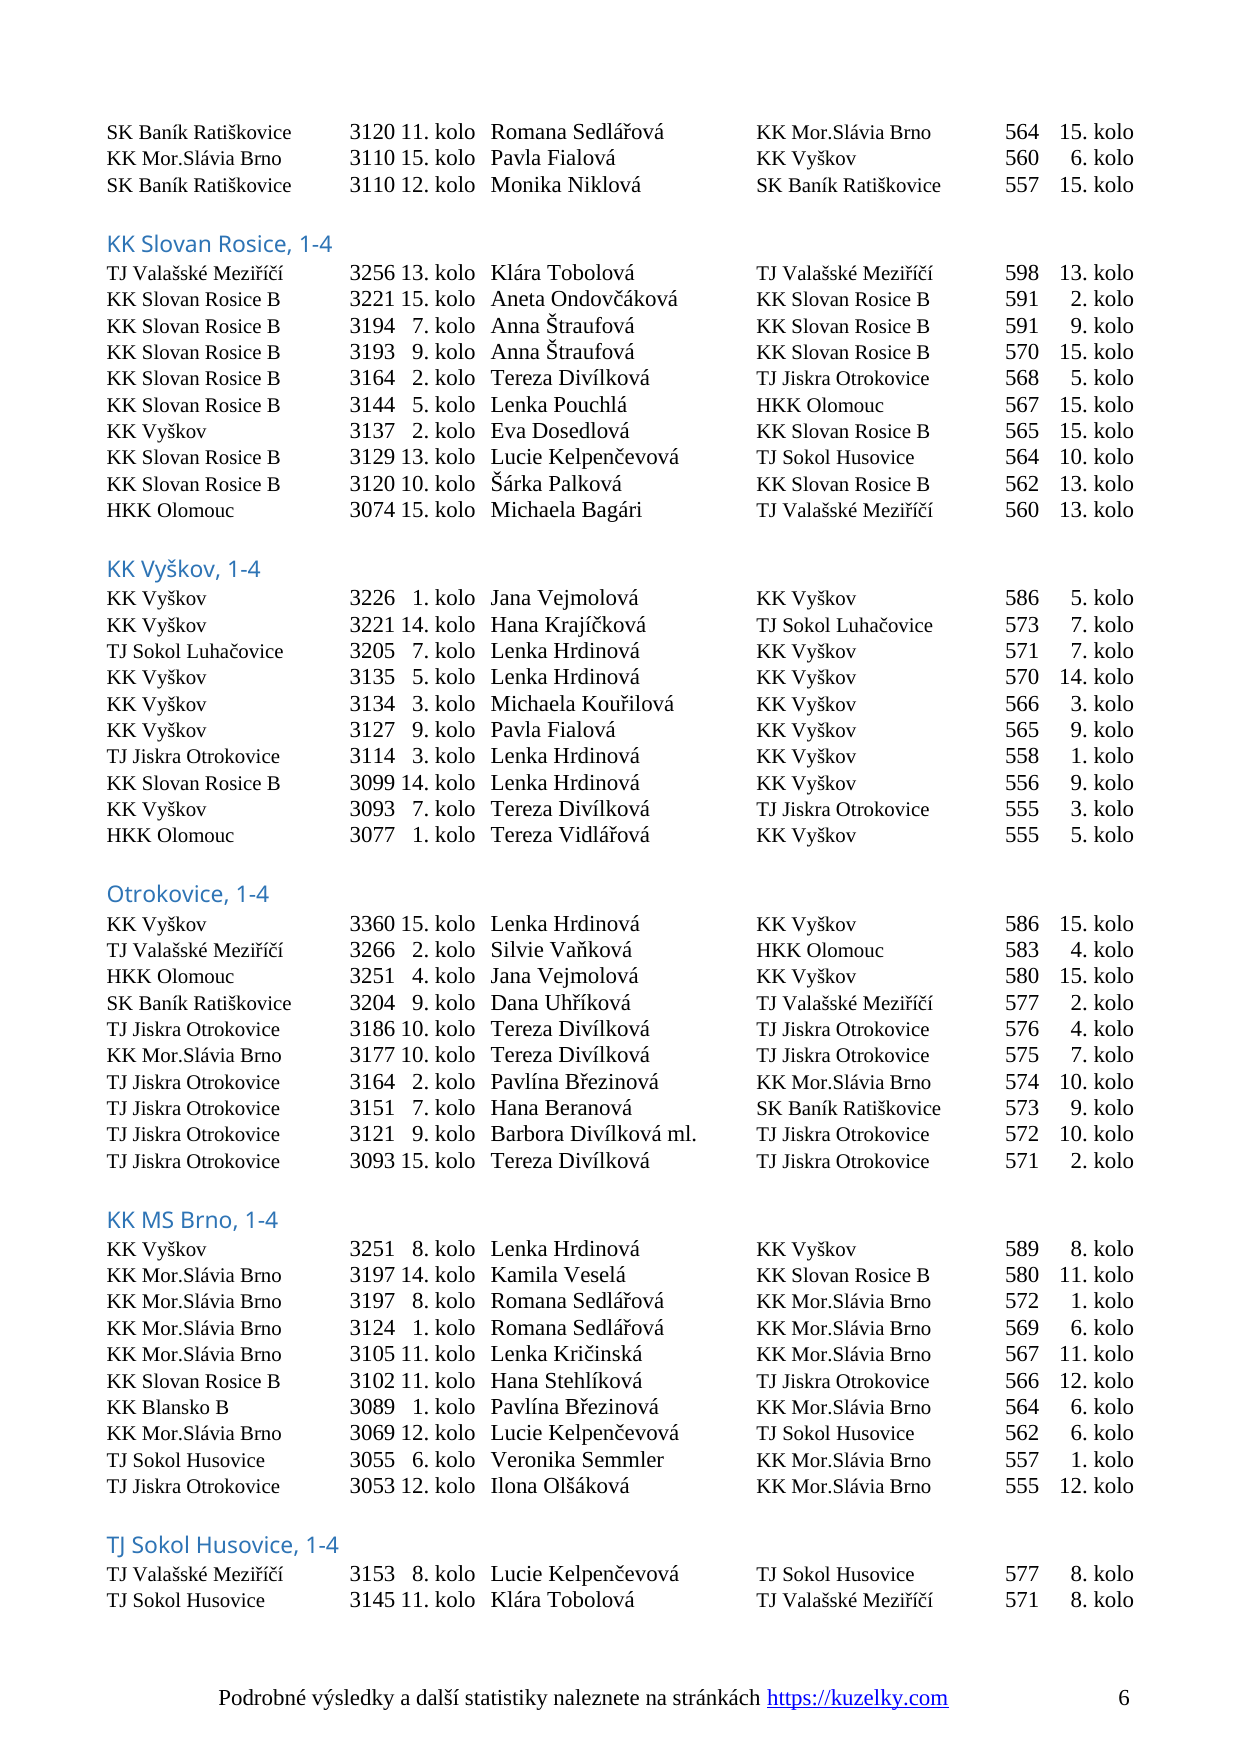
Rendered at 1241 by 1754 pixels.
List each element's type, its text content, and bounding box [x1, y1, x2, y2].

text TJ Jiskra Otrokovice 3053 12. kolo Ilona Olšáková KK Mor.Slávia Brno 555 12. kolo [106, 1472, 1134, 1498]
text KK Slovan Rosice B 3164 2. kolo Tereza Divílková TJ Jiskra Otrokovice 568 5. kolo [106, 364, 1134, 391]
text TJ Valašské Meziříčí 3153 8. kolo Lucie Kelpenčevová TJ Sokol Husovice 577 8. kolo [106, 1560, 1134, 1587]
text KK Slovan Rosice B 3144 5. kolo Lenka Pouchlá HKK Olomouc 567 15. kolo [106, 391, 1134, 417]
subtitle Otrokovice, 1-4 [106, 878, 1134, 909]
text TJ Sokol Luhačovice 3205 7. kolo Lenka Hrdinová KK Vyškov 571 7. kolo [106, 637, 1134, 663]
text KK Mor.Slávia Brno 3105 11. kolo Lenka Kričinská KK Mor.Slávia Brno 567 11. kolo [106, 1340, 1134, 1367]
text TJ Jiskra Otrokovice 3151 7. kolo Hana Beranová SK Baník Ratiškovice 573 9. kolo [106, 1094, 1134, 1120]
text KK Vyškov 3134 3. kolo Michaela Kouřilová KK Vyškov 566 3. kolo [106, 690, 1134, 716]
text TJ Sokol Husovice 3145 11. kolo Klára Tobolová TJ Valašské Meziříčí 571 8. kolo [106, 1587, 1134, 1613]
text HKK Olomouc 3074 15. kolo Michaela Bagári TJ Valašské Meziříčí 560 13. kolo [106, 496, 1134, 522]
text KK Slovan Rosice B 3221 15. kolo Aneta Ondovčáková KK Slovan Rosice B 591 2. kolo [106, 285, 1134, 312]
text KK Slovan Rosice B 3193 9. kolo Anna Štraufová KK Slovan Rosice B 570 15. kolo [106, 338, 1134, 364]
text KK Vyškov 3251 8. kolo Lenka Hrdinová KK Vyškov 589 8. kolo [106, 1235, 1134, 1261]
text KK Mor.Slávia Brno 3069 12. kolo Lucie Kelpenčevová TJ Sokol Husovice 562 6. kolo [106, 1419, 1134, 1446]
text KK Vyškov 3360 15. kolo Lenka Hrdinová KK Vyškov 586 15. kolo [106, 909, 1134, 936]
text KK Vyškov 3137 2. kolo Eva Dosedlová KK Slovan Rosice B 565 15. kolo [106, 417, 1134, 443]
text KK Slovan Rosice B 3102 11. kolo Hana Stehlíková TJ Jiskra Otrokovice 566 12. kolo [106, 1367, 1134, 1393]
text KK Vyškov 3093 7. kolo Tereza Divílková TJ Jiskra Otrokovice 555 3. kolo [106, 795, 1134, 821]
text KK Slovan Rosice B 3099 14. kolo Lenka Hrdinová KK Vyškov 556 9. kolo [106, 769, 1134, 795]
subtitle KK MS Brno, 1-4 [106, 1204, 1134, 1235]
text KK Blansko B 3089 1. kolo Pavlína Březinová KK Mor.Slávia Brno 564 6. kolo [106, 1393, 1134, 1419]
text TJ Jiskra Otrokovice 3093 15. kolo Tereza Divílková TJ Jiskra Otrokovice 571 2. kolo [106, 1147, 1134, 1173]
text KK Slovan Rosice B 3194 7. kolo Anna Štraufová KK Slovan Rosice B 591 9. kolo [106, 312, 1134, 338]
text TJ Jiskra Otrokovice 3164 2. kolo Pavlína Březinová KK Mor.Slávia Brno 574 10. kolo [106, 1068, 1134, 1094]
text KK Mor.Slávia Brno 3197 14. kolo Kamila Veselá KK Slovan Rosice B 580 11. kolo [106, 1261, 1134, 1288]
text TJ Jiskra Otrokovice 3114 3. kolo Lenka Hrdinová KK Vyškov 558 1. kolo [106, 742, 1134, 769]
text KK Mor.Slávia Brno 3177 10. kolo Tereza Divílková TJ Jiskra Otrokovice 575 7. kolo [106, 1041, 1134, 1068]
text TJ Jiskra Otrokovice 3186 10. kolo Tereza Divílková TJ Jiskra Otrokovice 576 4. kolo [106, 1015, 1134, 1041]
text KK Vyškov 3226 1. kolo Jana Vejmolová KK Vyškov 586 5. kolo [106, 584, 1134, 611]
text KK Mor.Slávia Brno 3197 8. kolo Romana Sedlářová KK Mor.Slávia Brno 572 1. kolo [106, 1288, 1134, 1314]
text KK Vyškov 3221 14. kolo Hana Krajíčková TJ Sokol Luhačovice 573 7. kolo [106, 611, 1134, 637]
subtitle KK Slovan Rosice, 1-4 [106, 228, 1134, 259]
text KK Slovan Rosice B 3129 13. kolo Lucie Kelpenčevová TJ Sokol Husovice 564 10. kolo [106, 443, 1134, 470]
subtitle TJ Sokol Husovice, 1-4 [106, 1529, 1134, 1560]
text TJ Sokol Husovice 3055 6. kolo Veronika Semmler KK Mor.Slávia Brno 557 1. kolo [106, 1446, 1134, 1472]
text TJ Valašské Meziříčí 3266 2. kolo Silvie Vaňková HKK Olomouc 583 4. kolo [106, 936, 1134, 962]
subtitle KK Vyškov, 1-4 [106, 553, 1134, 584]
text TJ Jiskra Otrokovice 3121 9. kolo Barbora Divílková ml. TJ Jiskra Otrokovice 572 10. kolo [106, 1120, 1134, 1147]
text HKK Olomouc 3077 1. kolo Tereza Vidlářová KK Vyškov 555 5. kolo [106, 821, 1134, 848]
text HKK Olomouc 3251 4. kolo Jana Vejmolová KK Vyškov 580 15. kolo [106, 962, 1134, 989]
text TJ Valašské Meziříčí 3256 13. kolo Klára Tobolová TJ Valašské Meziříčí 598 13. kolo [106, 259, 1134, 285]
text SK Baník Ratiškovice 3110 12. kolo Monika Niklová SK Baník Ratiškovice 557 15. kolo [106, 171, 1134, 197]
text KK Mor.Slávia Brno 3110 15. kolo Pavla Fialová KK Vyškov 560 6. kolo [106, 144, 1134, 171]
text KK Vyškov 3127 9. kolo Pavla Fialová KK Vyškov 565 9. kolo [106, 716, 1134, 742]
text KK Slovan Rosice B 3120 10. kolo Šárka Palková KK Slovan Rosice B 562 13. kolo [106, 470, 1134, 496]
text KK Vyškov 3135 5. kolo Lenka Hrdinová KK Vyškov 570 14. kolo [106, 663, 1134, 690]
text SK Baník Ratiškovice 3204 9. kolo Dana Uhříková TJ Valašské Meziříčí 577 2. kolo [106, 989, 1134, 1015]
text SK Baník Ratiškovice 3120 11. kolo Romana Sedlářová KK Mor.Slávia Brno 564 15. kolo [106, 118, 1134, 144]
text KK Mor.Slávia Brno 3124 1. kolo Romana Sedlářová KK Mor.Slávia Brno 569 6. kolo [106, 1314, 1134, 1340]
